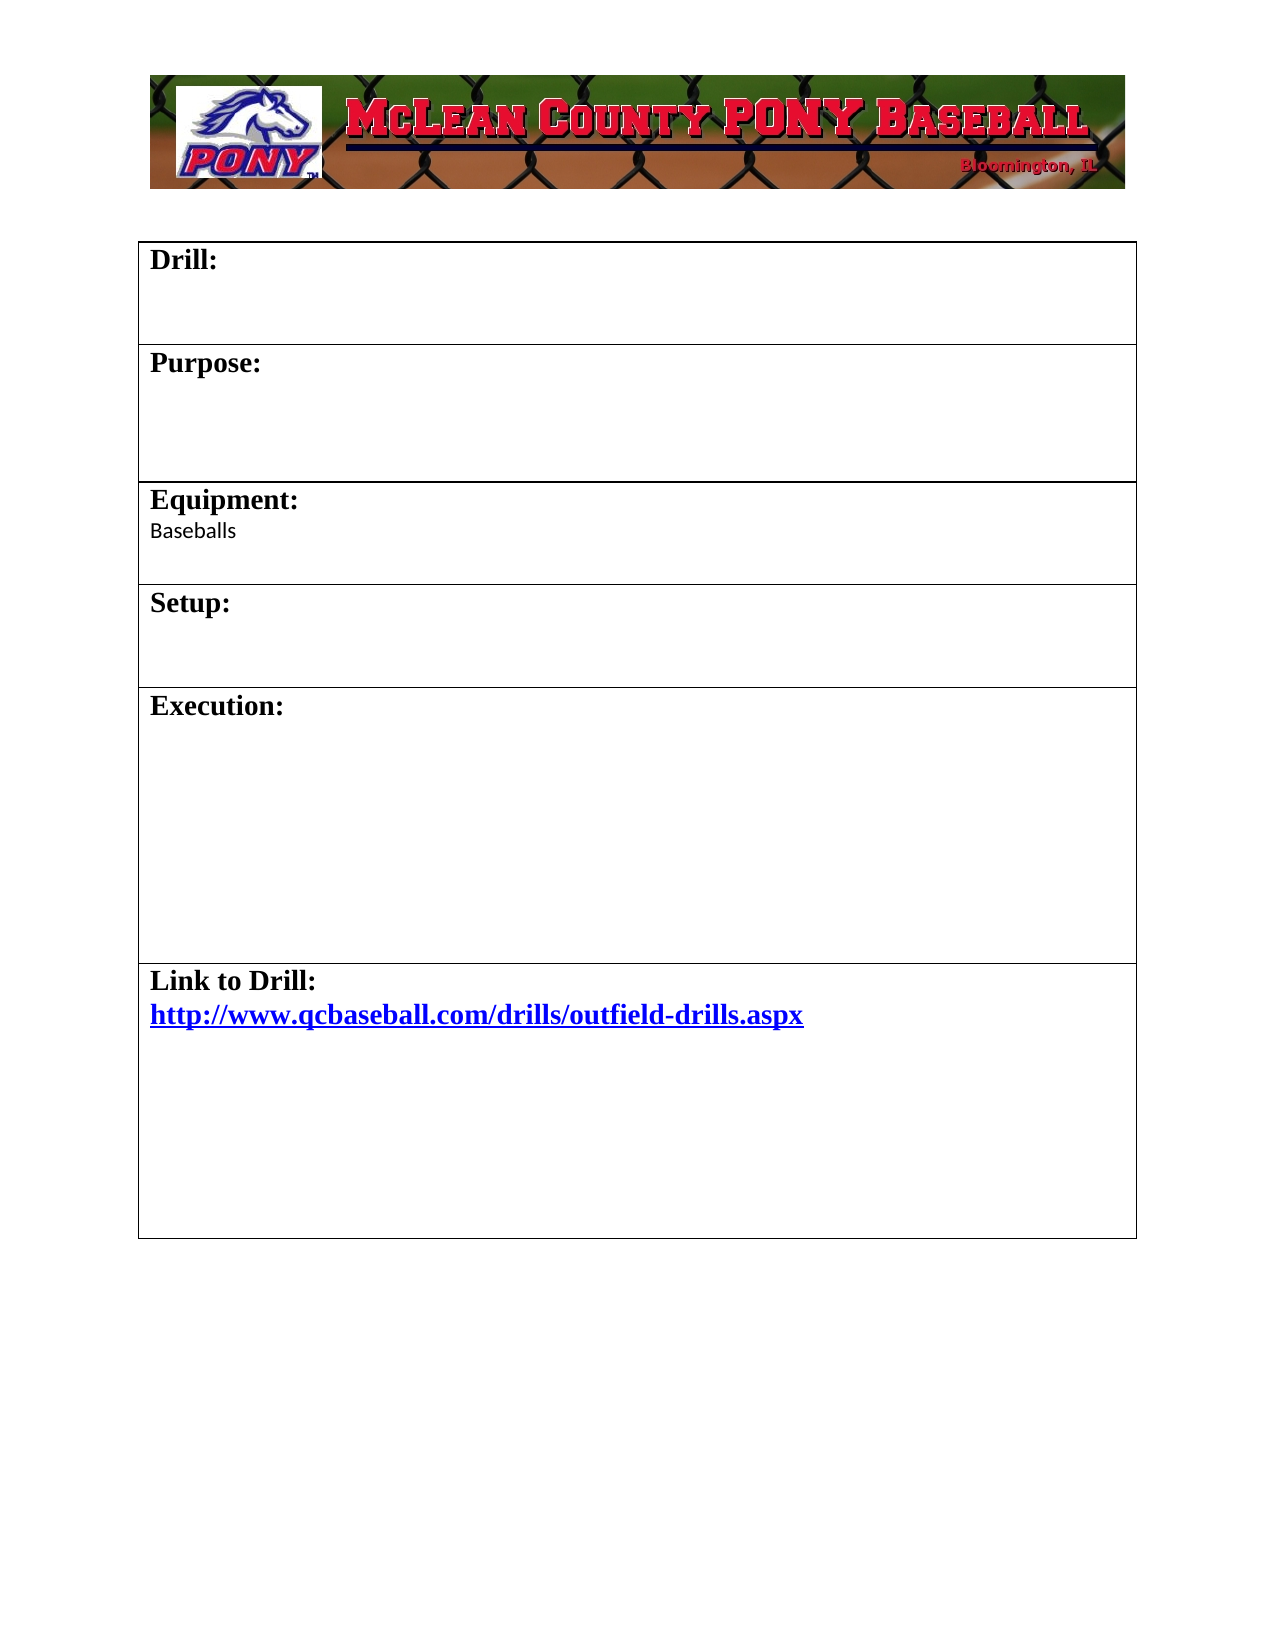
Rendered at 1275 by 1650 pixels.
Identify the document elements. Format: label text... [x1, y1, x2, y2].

table_cell Setup: [139, 585, 1136, 687]
table_cell Equipment: Baseballs [139, 483, 1136, 584]
table_header Drill: [139, 243, 1136, 344]
picture [150, 75, 1125, 189]
table_cell Execution: [139, 688, 1136, 962]
table_cell Link to Drill: http://www.qcbaseball.com/drills/outfield-drills.aspx [139, 964, 1136, 1238]
table_cell Purpose: [139, 345, 1136, 481]
